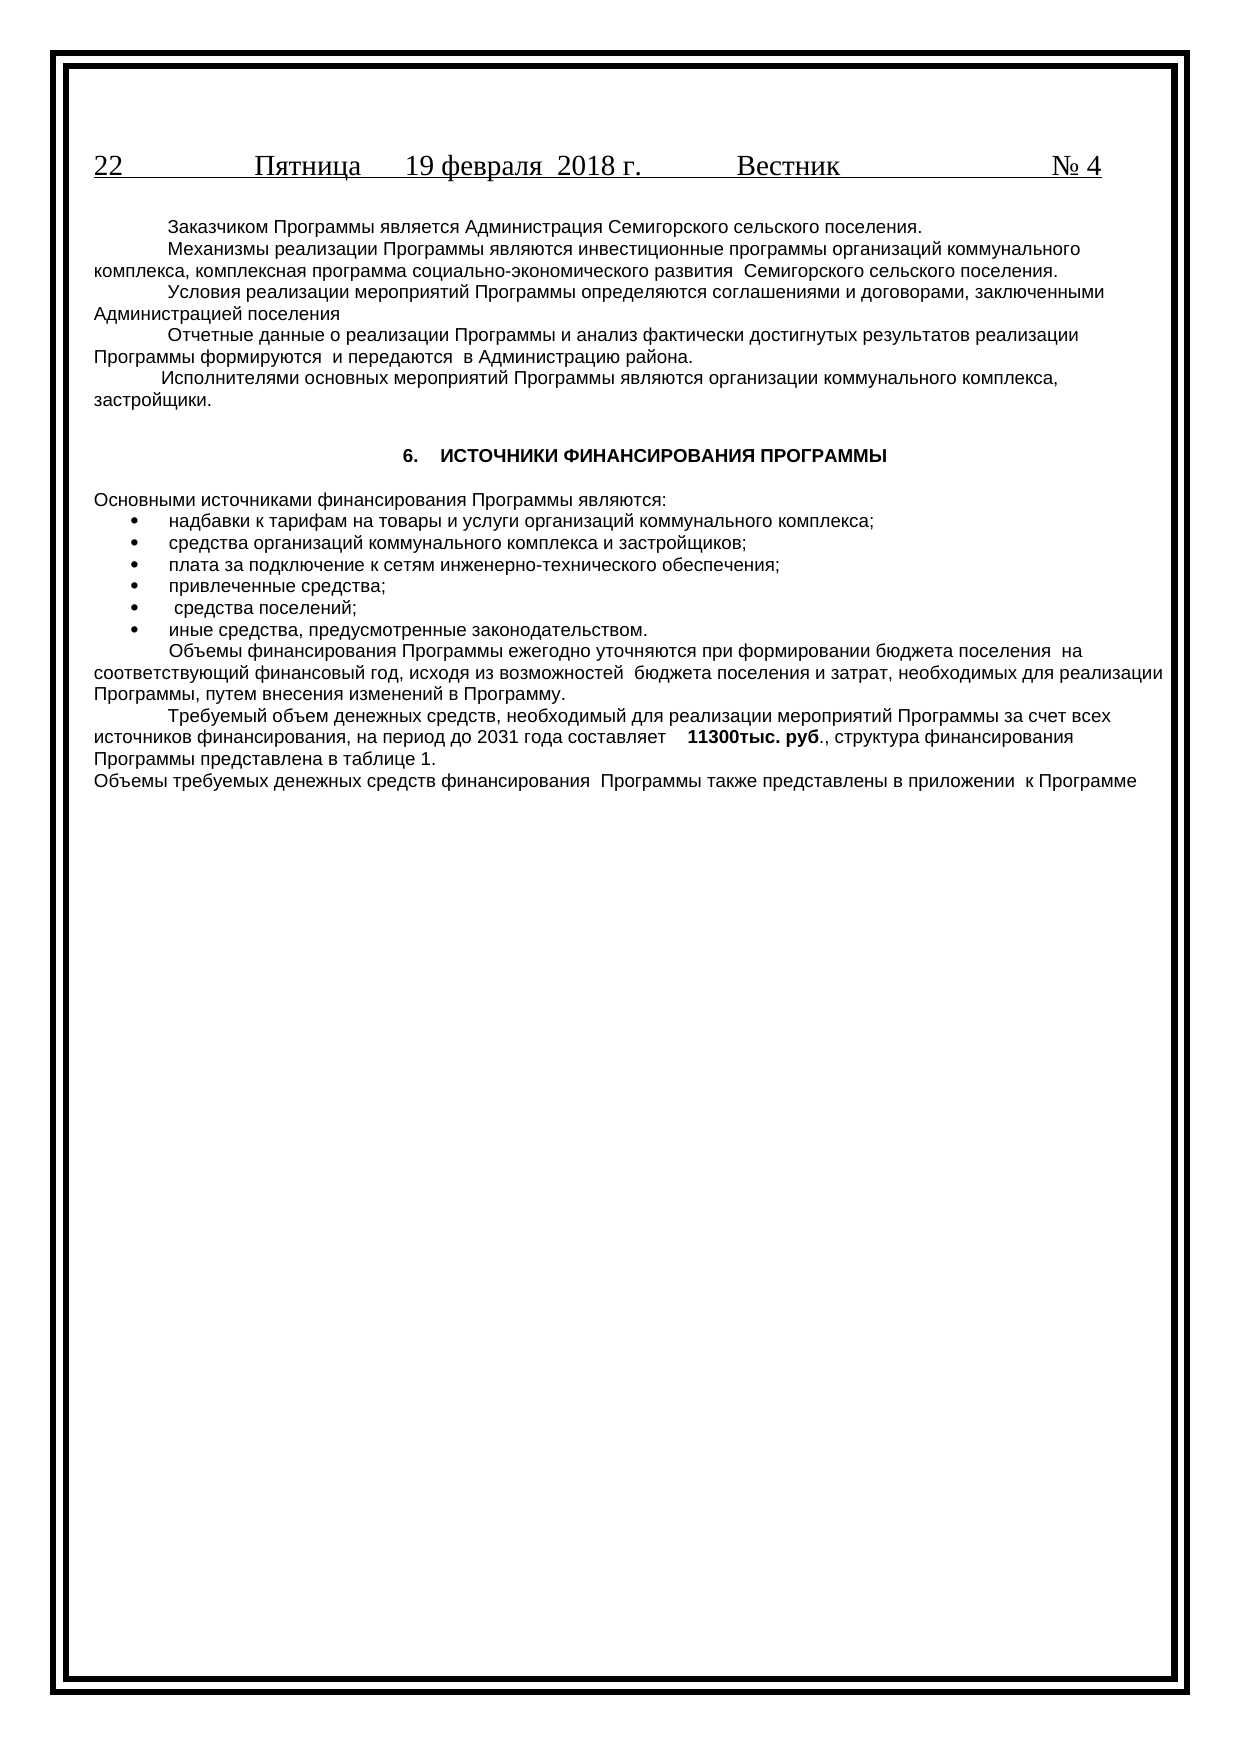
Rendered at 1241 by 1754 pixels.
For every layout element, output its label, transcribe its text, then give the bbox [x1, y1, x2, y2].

text Исполнителями основных мероприятий Программы являются организации коммунального комплекса, застройщики. [94, 367, 1167, 410]
text Объемы финансирования Программы ежегодно уточняются при формировании бюджета поселения на соответствующий финансовый год, исходя из возможностей бюджета поселения и затрат, необходимых для реализации Программы, путем внесения изменений в Программу. [94, 640, 1167, 705]
text Отчетные данные о реализации Программы и анализ фактически достигнутых результатов реализации Программы формируются и передаются в Администрацию района. [94, 324, 1167, 367]
text Механизмы реализации Программы являются инвестиционные программы организаций коммунального комплекса, комплексная программа социально-экономического развития Семигорского сельского поселения. [94, 238, 1167, 281]
text Условия реализации мероприятий Программы определяются соглашениями и договорами, заключенными Администрацией поселения [94, 281, 1167, 324]
list иные средства, предусмотренные законодательством. [131, 618, 1167, 640]
text Объемы требуемых денежных средств финансирования Программы также представлены в приложении к Программе [94, 769, 1167, 791]
list Источники финансирования программы [123, 445, 1167, 467]
text 22 Пятница 19 февраля 2018 г. Вестник № 4 [94, 148, 1167, 181]
text Заказчиком Программы является Администрация Семигорского сельского поселения. [94, 216, 1167, 238]
text Основными источниками финансирования Программы являются: [94, 488, 1167, 510]
list надбавки к тарифам на товары и услуги организаций коммунального комплекса; [131, 510, 1167, 532]
list привлеченные средства; [131, 575, 1167, 597]
list средства поселений; [131, 597, 1167, 618]
list средства организаций коммунального комплекса и застройщиков; [131, 532, 1167, 553]
list плата за подключение к сетям инженерно-технического обеспечения; [131, 553, 1167, 575]
text Требуемый объем денежных средств, необходимый для реализации мероприятий Программы за счет всех источников финансирования, на период до 2031 года составляет 11300тыс. руб., структура финансирования Программы представлена в таблице 1. [94, 705, 1167, 769]
